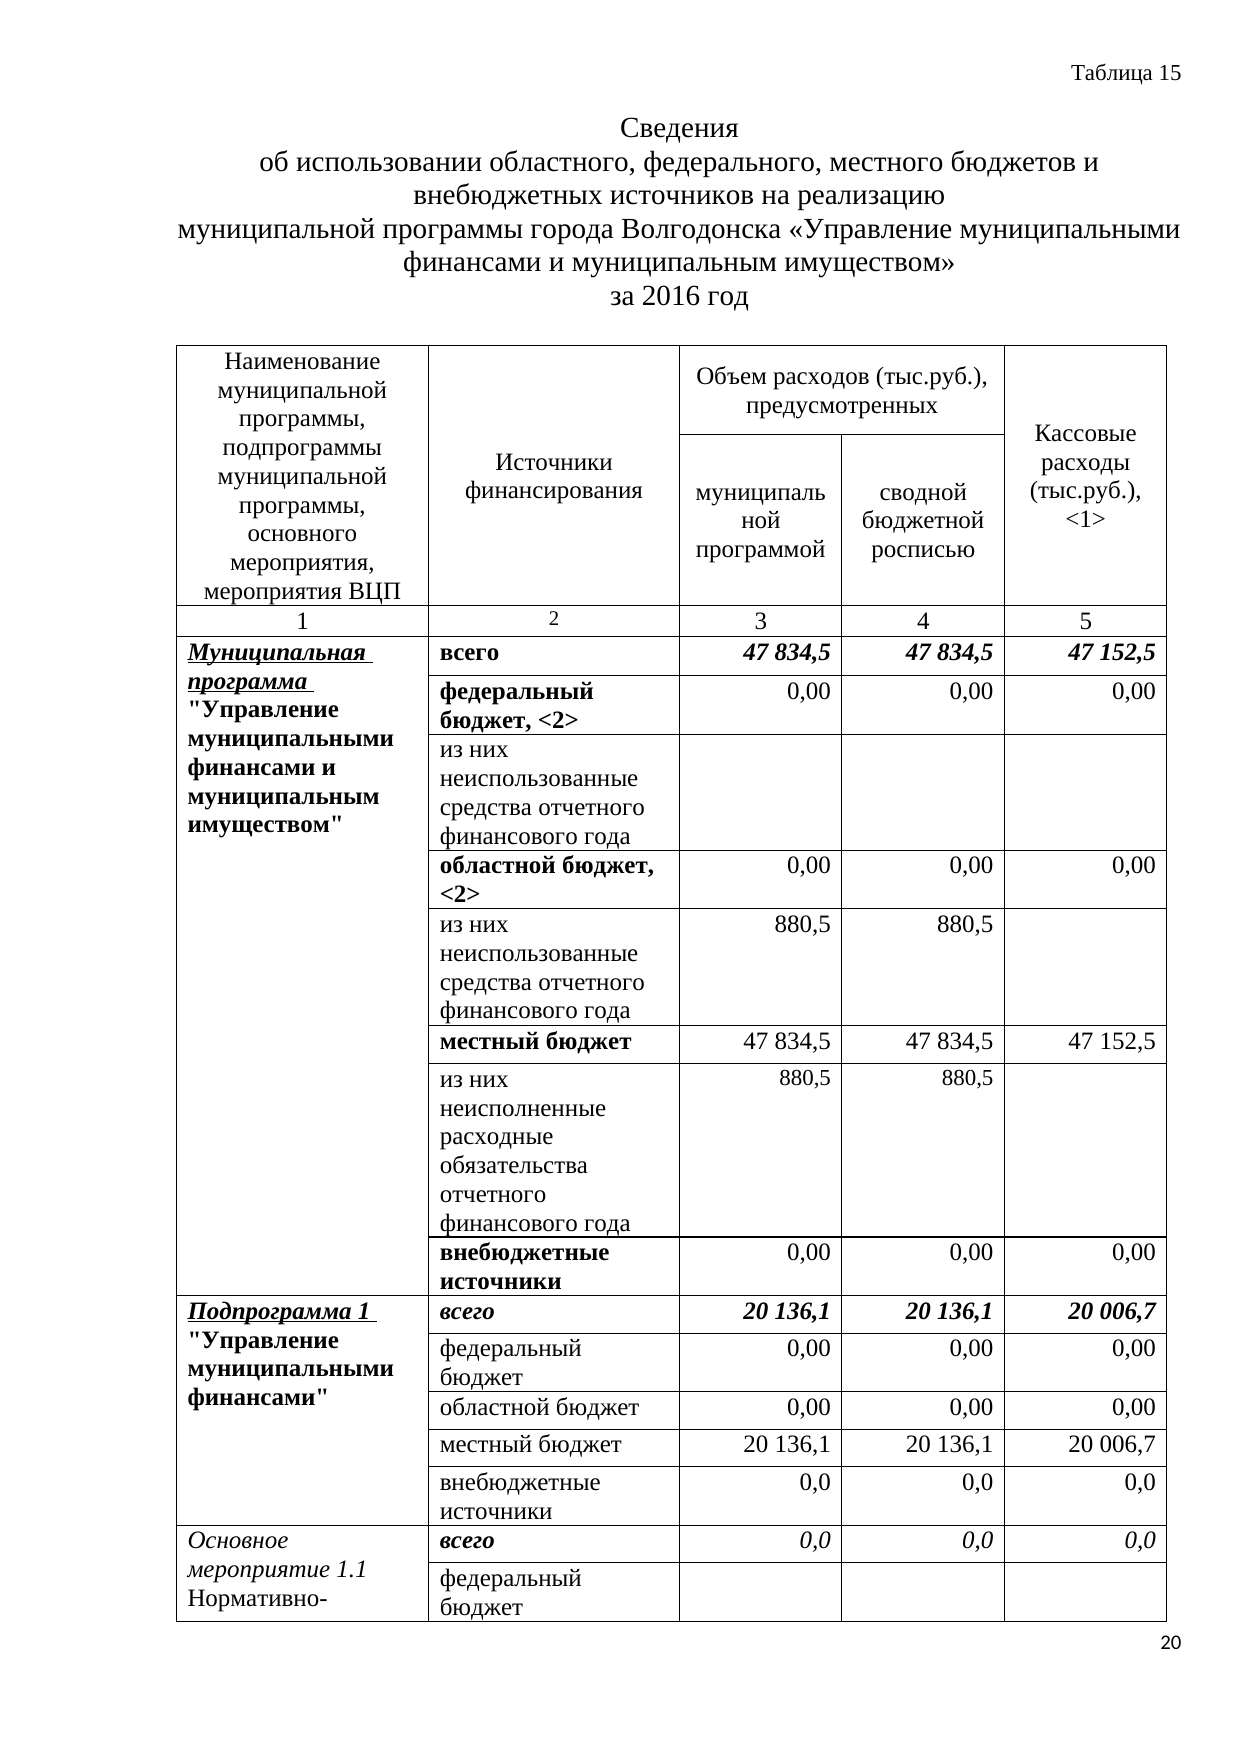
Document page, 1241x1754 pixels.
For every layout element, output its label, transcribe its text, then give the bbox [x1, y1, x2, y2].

table_cell всего [429, 1296, 679, 1332]
table_cell 0,00 [680, 1334, 841, 1391]
table_cell 20 006,7 [1005, 1430, 1166, 1466]
table_cell 0,00 [1005, 1238, 1166, 1295]
table_cell 47 834,5 [680, 637, 841, 675]
table_cell 880,5 [842, 1064, 1004, 1236]
table_cell 0,00 [1005, 676, 1166, 733]
table_cell всего [429, 637, 679, 675]
table_cell из них неиспользованные средства отчетного финансового года [429, 735, 679, 849]
table_cell 0,00 [1005, 851, 1166, 908]
table_cell [842, 735, 1004, 849]
table_cell 0,0 [842, 1467, 1004, 1524]
table_cell 0,00 [842, 676, 1004, 733]
table_cell 0,00 [680, 1392, 841, 1428]
table_cell 5 [1005, 606, 1166, 636]
table_cell 20 136,1 [680, 1430, 841, 1466]
table_cell 47 152,5 [1005, 637, 1166, 675]
table_cell [680, 1563, 841, 1621]
table_cell 20 136,1 [680, 1296, 841, 1332]
table_header Объем расходов (тыс.руб.), предусмотренных [680, 346, 1004, 434]
table_cell 47 152,5 [1005, 1026, 1166, 1063]
table_cell 20 136,1 [842, 1296, 1004, 1332]
table_cell 0,00 [842, 1392, 1004, 1428]
table_cell местный бюджет [429, 1430, 679, 1466]
table_cell [1005, 735, 1166, 849]
table_cell Муниципальная программа "Управление муниципальными финансами и муниципальным имуществом" [177, 637, 428, 1295]
table_cell [680, 735, 841, 849]
text за 2016 год [177, 278, 1181, 311]
table_header Источники финансирования [429, 346, 679, 605]
table_cell из них неиспользованные средства отчетного финансового года [429, 909, 679, 1025]
table_cell 0,0 [1005, 1526, 1166, 1562]
table_cell 2 [429, 606, 679, 636]
table_cell 20 136,1 [842, 1430, 1004, 1466]
table_cell Основное мероприятие 1.1 Нормативно-методическое обеспечение бюджетного процесса, организация составления и исполнения местного бюджета [177, 1526, 428, 1621]
table_cell внебюджетные источники [429, 1467, 679, 1524]
table_cell федеральный бюджет [429, 1563, 679, 1621]
table_cell всего [429, 1526, 679, 1562]
table_cell 47 834,5 [842, 1026, 1004, 1063]
table_cell 0,0 [680, 1526, 841, 1562]
table_cell 0,0 [1005, 1467, 1166, 1524]
table_cell 0,00 [842, 1238, 1004, 1295]
table_cell 880,5 [680, 1064, 841, 1236]
table_cell областной бюджет [429, 1392, 679, 1428]
table_cell федеральный бюджет, <2> [429, 676, 679, 733]
table_cell Подпрограмма 1 "Управление муниципальными финансами" [177, 1296, 428, 1524]
text муниципальной программы города Волгодонска «Управление муниципальными финансами и муниципальным имуществом» [177, 211, 1181, 278]
table_cell 0,00 [680, 1238, 841, 1295]
table_cell сводной бюджетной росписью [842, 435, 1004, 605]
table_cell [842, 1563, 1004, 1621]
table_cell 1 [177, 606, 428, 636]
table_cell 0,00 [680, 676, 841, 733]
table_cell 0,00 [680, 851, 841, 908]
table_cell областной бюджет, <2> [429, 851, 679, 908]
table_cell муниципальной программой [680, 435, 841, 605]
table_cell 0,00 [1005, 1392, 1166, 1428]
table_cell из них неисполненные расходные обязательства отчетного финансового года [429, 1064, 679, 1236]
table_cell федеральный бюджет [429, 1334, 679, 1391]
table_cell 880,5 [680, 909, 841, 1025]
table_cell 47 834,5 [680, 1026, 841, 1063]
table_cell 880,5 [842, 909, 1004, 1025]
table_cell внебюджетные источники [429, 1238, 679, 1295]
table_header Наименование муниципальной программы, подпрограммы муниципальной программы, основного мероприятия, мероприятия ВЦП [177, 346, 428, 605]
table_header Кассовые расходы (тыс.руб.), <1> [1005, 346, 1166, 605]
table_cell 20 006,7 [1005, 1296, 1166, 1332]
text об использовании областного, федерального, местного бюджетов и внебюджетных источников на реализацию [177, 144, 1181, 211]
table_cell [1005, 1563, 1166, 1621]
table_cell местный бюджет [429, 1026, 679, 1063]
table_cell 0,00 [1005, 1334, 1166, 1391]
table_cell 0,0 [842, 1526, 1004, 1562]
text Таблица 15 [177, 59, 1181, 85]
table_cell [1005, 1064, 1166, 1236]
table_cell 0,00 [842, 851, 1004, 908]
table_cell 47 834,5 [842, 637, 1004, 675]
text Сведения [177, 110, 1181, 144]
table_cell [1005, 909, 1166, 1025]
table_cell 0,00 [842, 1334, 1004, 1391]
table_cell 0,0 [680, 1467, 841, 1524]
table_cell 4 [842, 606, 1004, 636]
table_cell 3 [680, 606, 841, 636]
